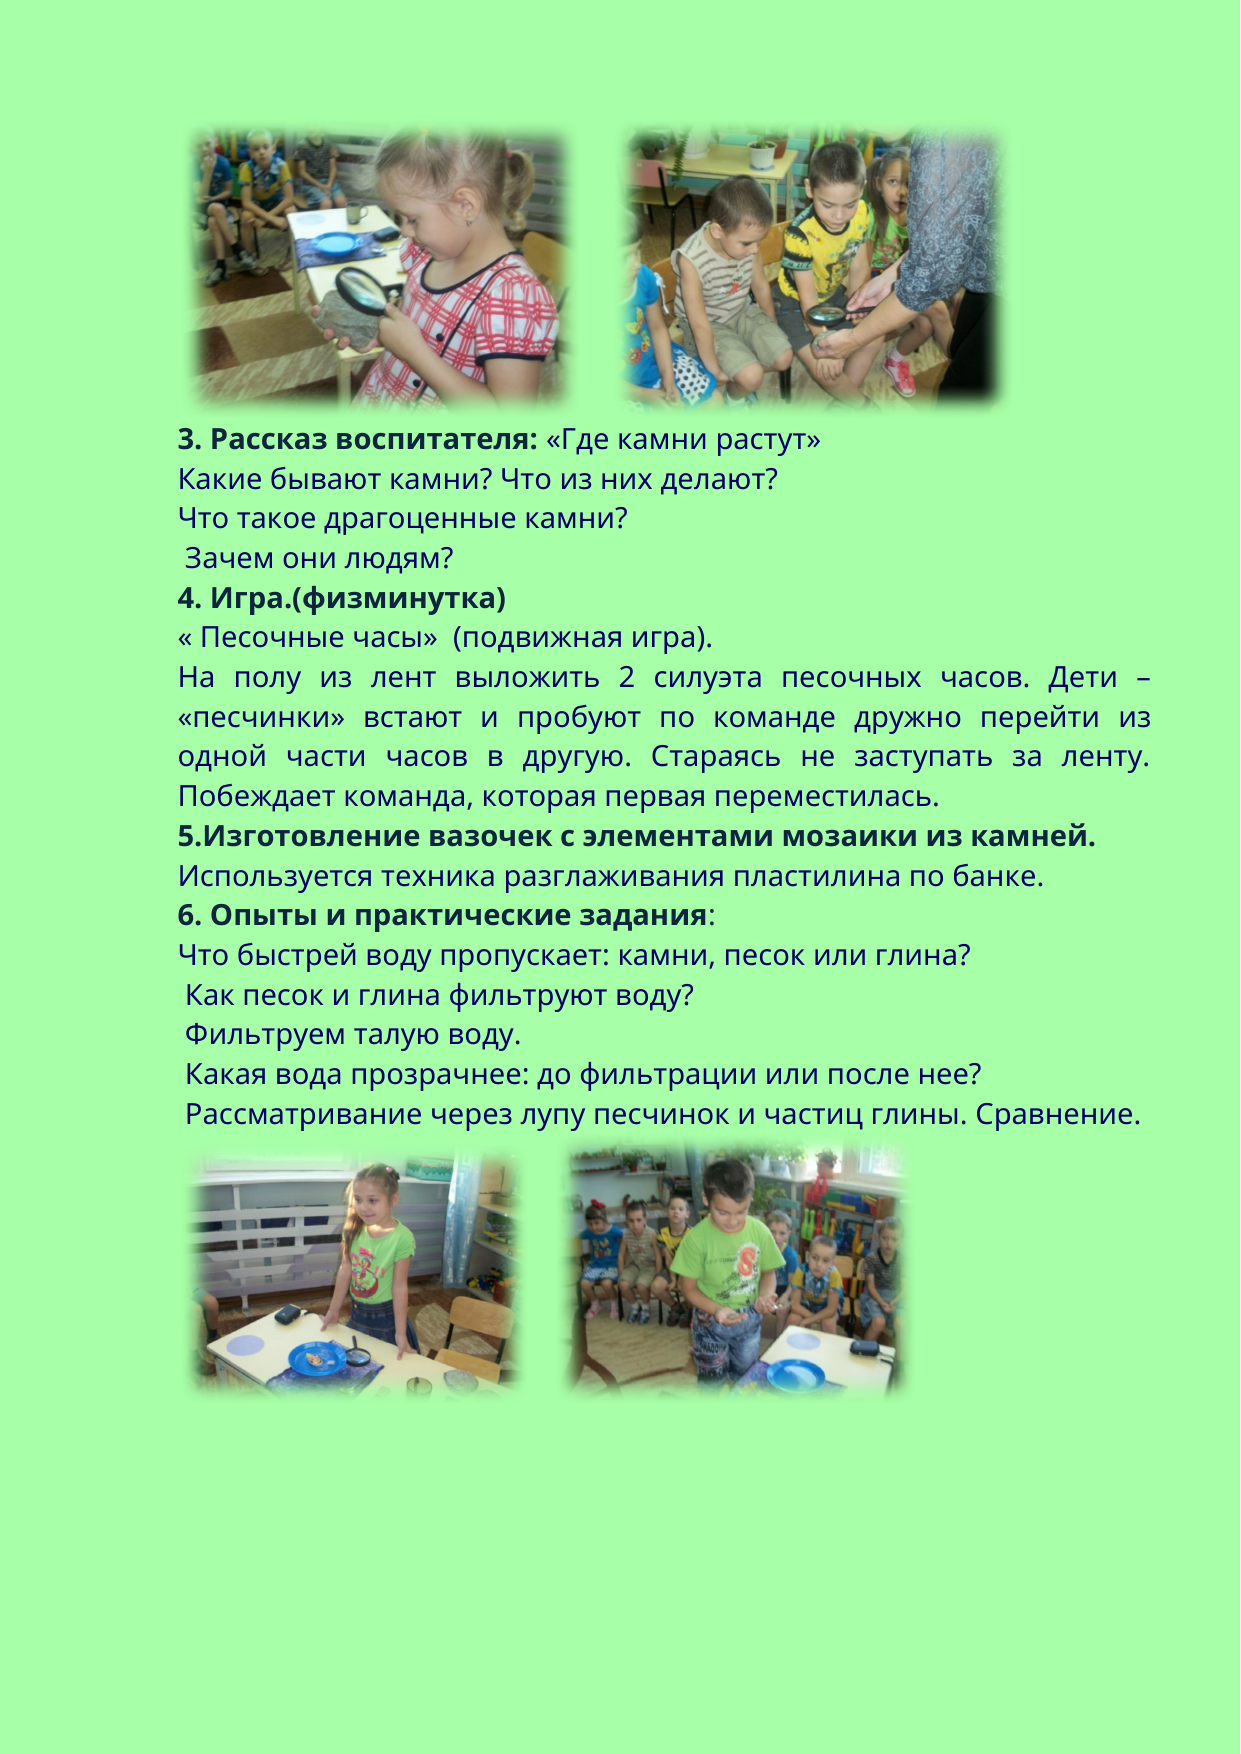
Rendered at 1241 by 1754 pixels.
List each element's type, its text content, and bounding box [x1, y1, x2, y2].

picture [208, 1171, 501, 1377]
text Рассматривание через лупу песчинок и частиц глины. Сравнение. [177, 1093, 1152, 1133]
text « Песочные часы» (подвижная игра). [177, 617, 1152, 656]
picture [208, 146, 553, 391]
text Зачем они людям? [177, 537, 1152, 577]
text 3. Рассказ воспитателя: «Где камни растут» [177, 418, 1152, 458]
text 4. Игра.(физминутка) [177, 577, 1152, 617]
text Какие бывают камни? Что из них делают? [177, 458, 1152, 498]
text Что быстрей воду пропускает: камни, песок или глина? [177, 934, 1152, 974]
text Используется техника разглаживания пластилина по банке. [177, 855, 1152, 894]
text Что такое драгоценные камни? [177, 498, 1152, 537]
text 6. Опыты и практические задания: [177, 894, 1152, 934]
text 5.Изготовление вазочек с элементами мозаики из камней. [177, 815, 1152, 855]
text На полу из лент выложить 2 силуэта песочных часов. Дети – «песчинки» встают и пробуют по команде дружно перейти из одной части часов в другую. Стараясь не заступать за ленту. Побеждает команда, которая первая переместилась. [177, 656, 1152, 815]
text Фильтруем талую воду. [177, 1013, 1152, 1053]
text Как песок и глина фильтруют воду? [177, 974, 1152, 1013]
picture [641, 146, 986, 391]
text Какая вода прозрачнее: до фильтрации или после нее? [177, 1053, 1152, 1093]
picture [582, 1160, 889, 1377]
